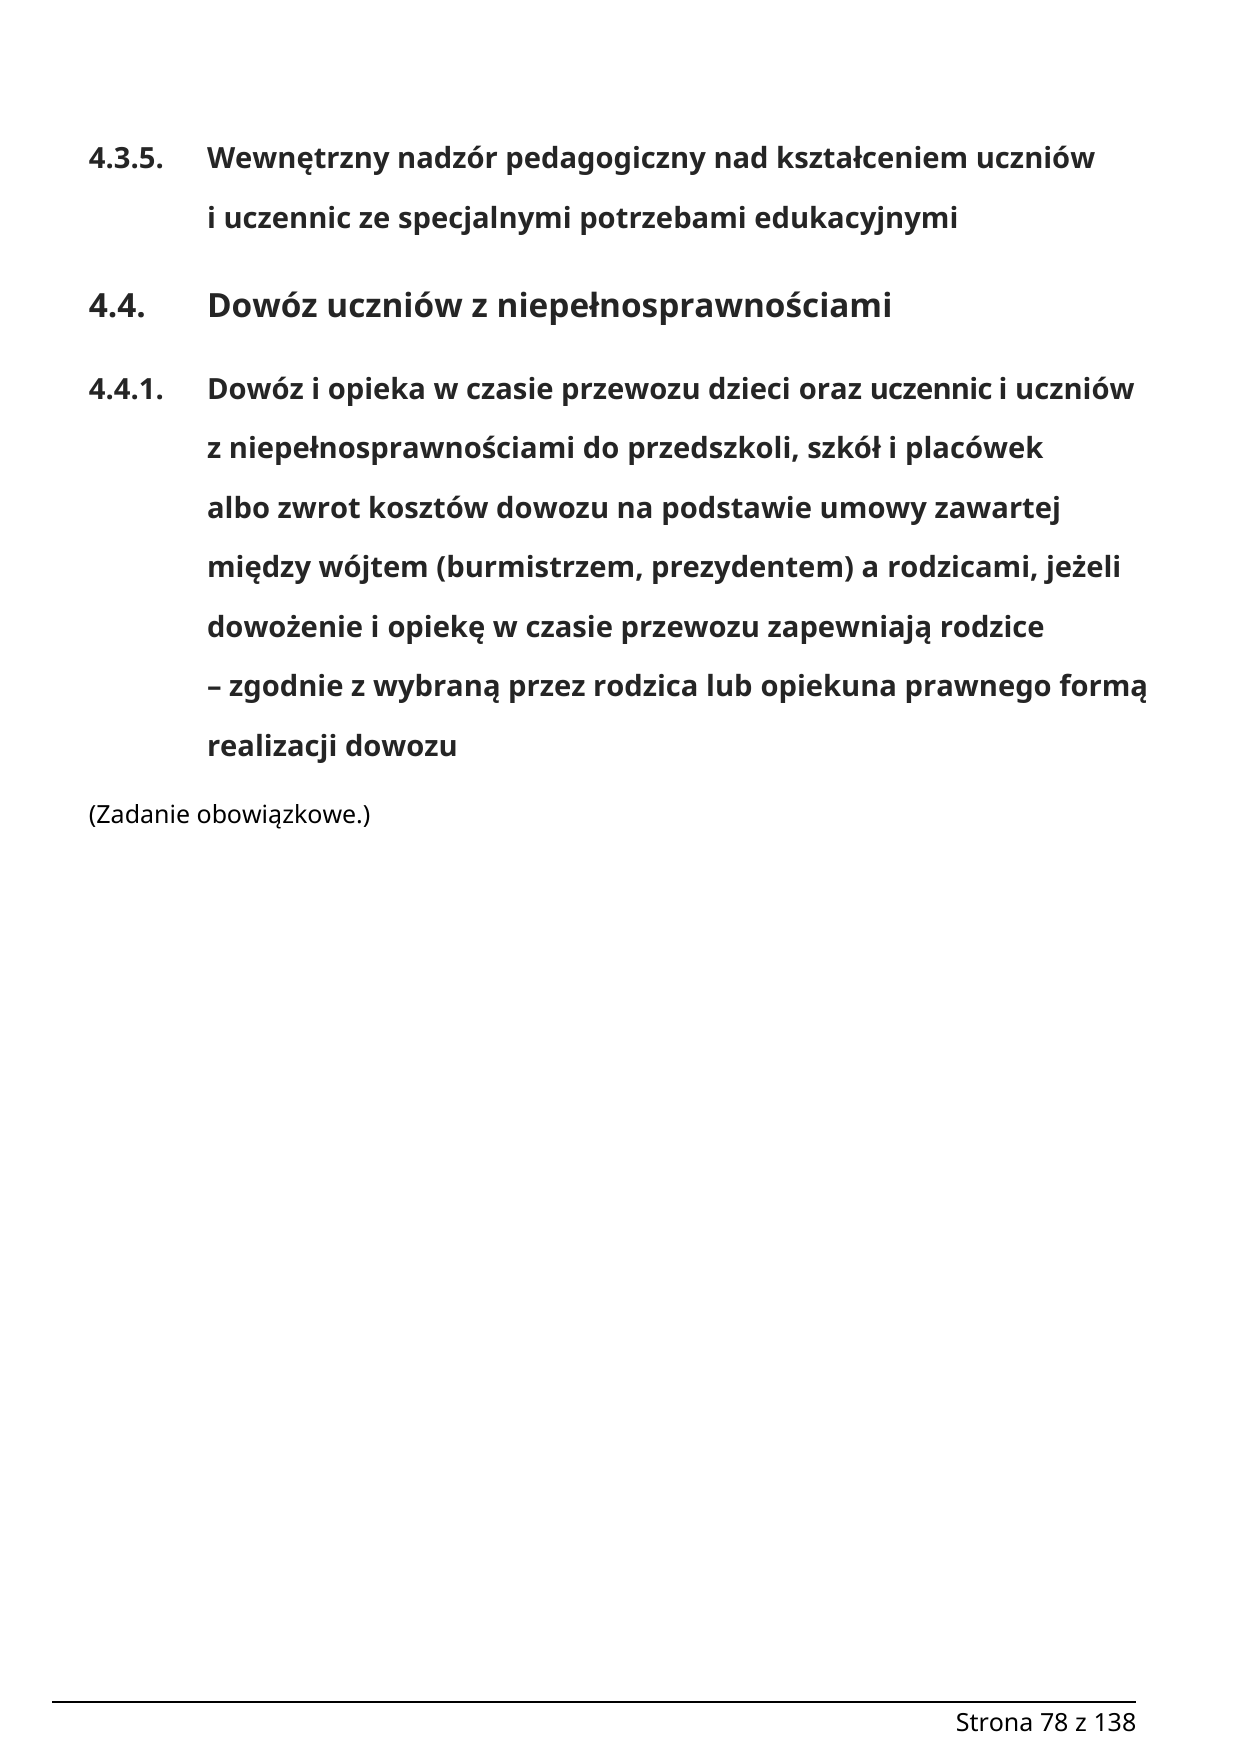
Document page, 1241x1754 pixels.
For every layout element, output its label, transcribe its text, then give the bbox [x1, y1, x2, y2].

list Dowóz i opieka w czasie przewozu dzieci oraz uczennic i uczniów z niepełnosprawnościami do przedszkoli, szkół i placówek albo zwrot kosztów dowozu na podstawie umowy zawartej między wójtem (burmistrzem, prezydentem) a rodzicami, jeżeli dowożenie i opiekę w czasie przewozu zapewniają rodzice – zgodnie z wybraną przez rodzica lub opiekuna prawnego formą realizacji dowozu [89, 368, 1152, 765]
text (Zadanie obowiązkowe.) [89, 797, 1152, 831]
text Wewnętrzny nadzór pedagogiczny nad kształceniem uczniów i uczennic ze specjalnymi potrzebami edukacyjnymi [89, 137, 1152, 237]
text Dowóz uczniów z niepełnosprawnościami [89, 281, 1152, 327]
